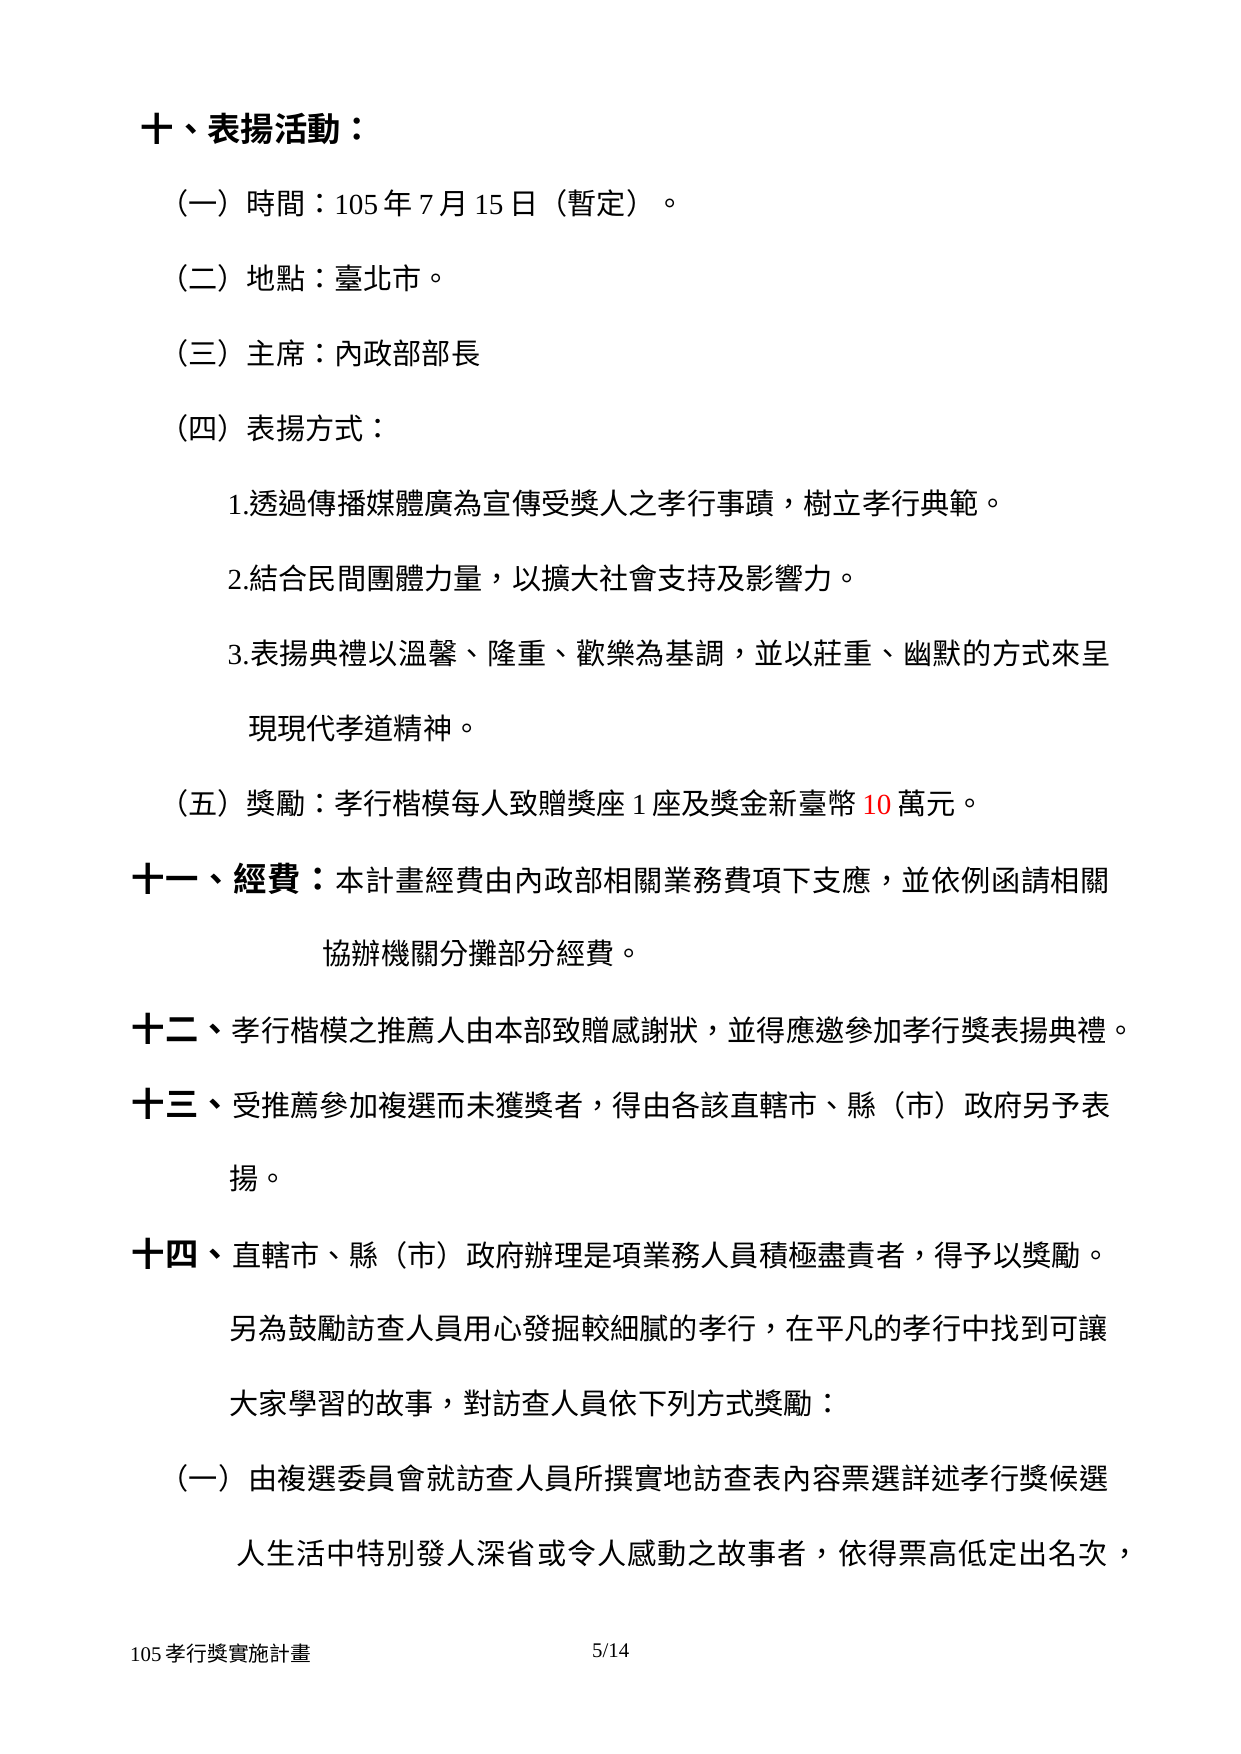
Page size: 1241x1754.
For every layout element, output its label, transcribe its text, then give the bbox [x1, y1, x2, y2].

text 十、表揚活動： [141, 89, 1110, 164]
text 十四、直轄市、縣（市）政府辦理是項業務人員積極盡責者，得予以獎勵。另為鼓勵訪查人員用心發掘較細膩的孝行，在平凡的孝行中找到可讓大家學習的故事，對訪查人員依下列方式獎勵： [132, 1214, 1110, 1439]
text （二）地點：臺北市。 [159, 239, 1110, 314]
text 十一、經費：本計畫經費由內政部相關業務費項下支應，並依例函請相關協辦機關分攤部分經費。 [132, 839, 1110, 989]
text 2.結合民間團體力量，以擴大社會支持及影響力。 [227, 539, 1110, 614]
text （四）表揚方式： [130, 389, 1110, 464]
text 1.透過傳播媒體廣為宣傳受獎人之孝行事蹟，樹立孝行典範。 [227, 464, 1110, 539]
text （一）時間：105年7月15日（暫定）。 [130, 164, 1110, 239]
text （三）主席：內政部部長 [130, 314, 1110, 389]
text 十二、孝行楷模之推薦人由本部致贈感謝狀，並得應邀參加孝行獎表揚典禮。 [132, 989, 1110, 1064]
text （五）獎勵：孝行楷模每人致贈獎座1座及獎金新臺幣10萬元。 [159, 764, 1110, 839]
text 十三、受推薦參加複選而未獲獎者，得由各該直轄市、縣（市）政府另予表揚。 [132, 1064, 1110, 1214]
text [159, 1439, 1110, 1589]
text 3.表揚典禮以溫馨、隆重、歡樂為基調，並以莊重、幽默的方式來呈現現代孝道精神。 [227, 614, 1110, 764]
